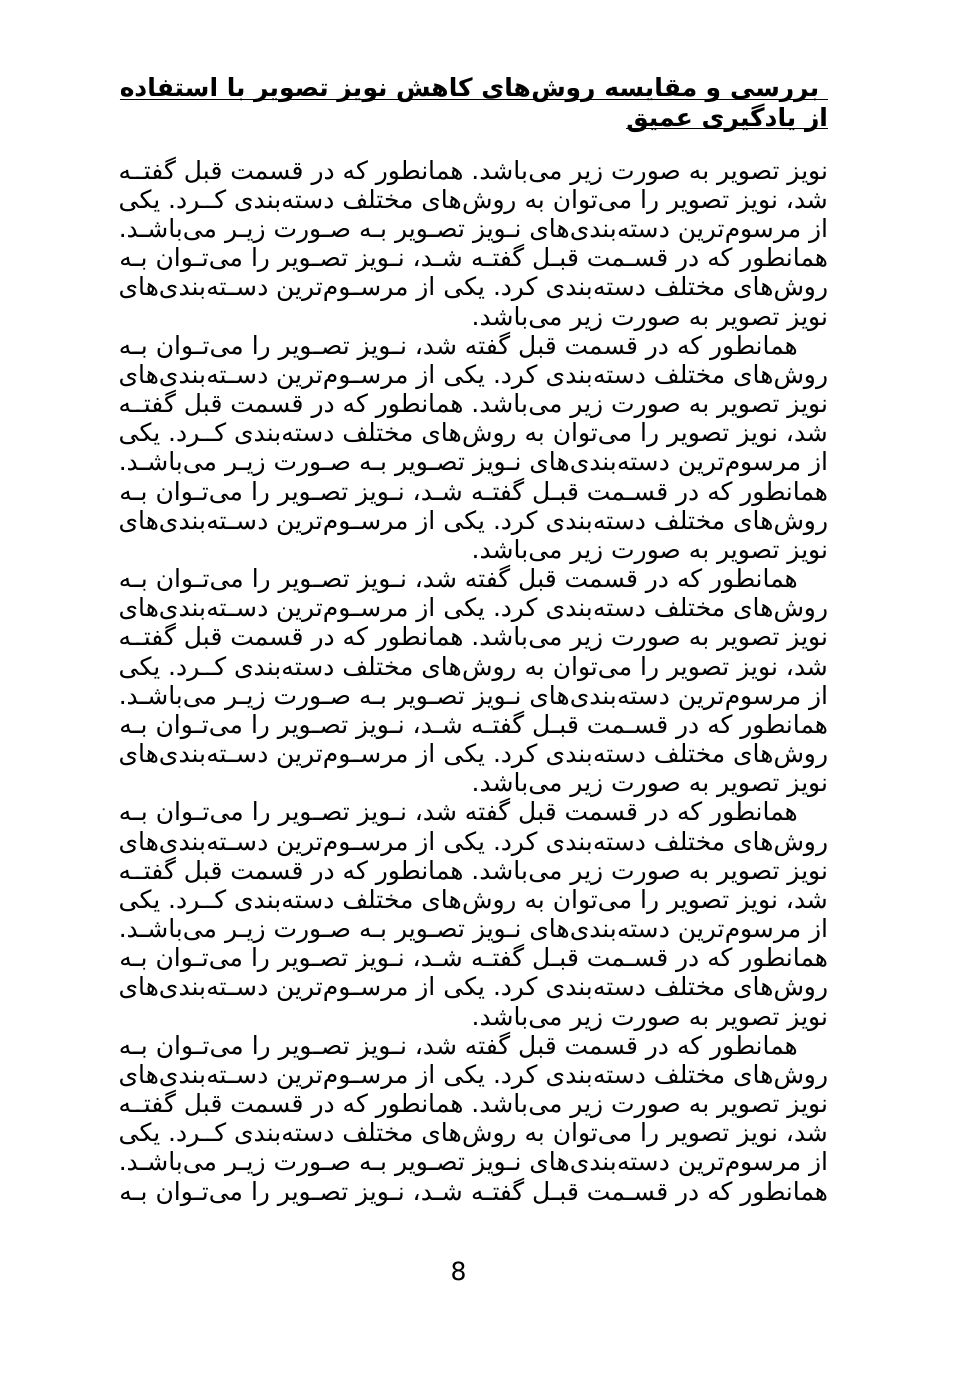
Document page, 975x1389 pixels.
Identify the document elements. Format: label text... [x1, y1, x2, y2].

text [118, 1031, 828, 1206]
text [118, 156, 828, 331]
